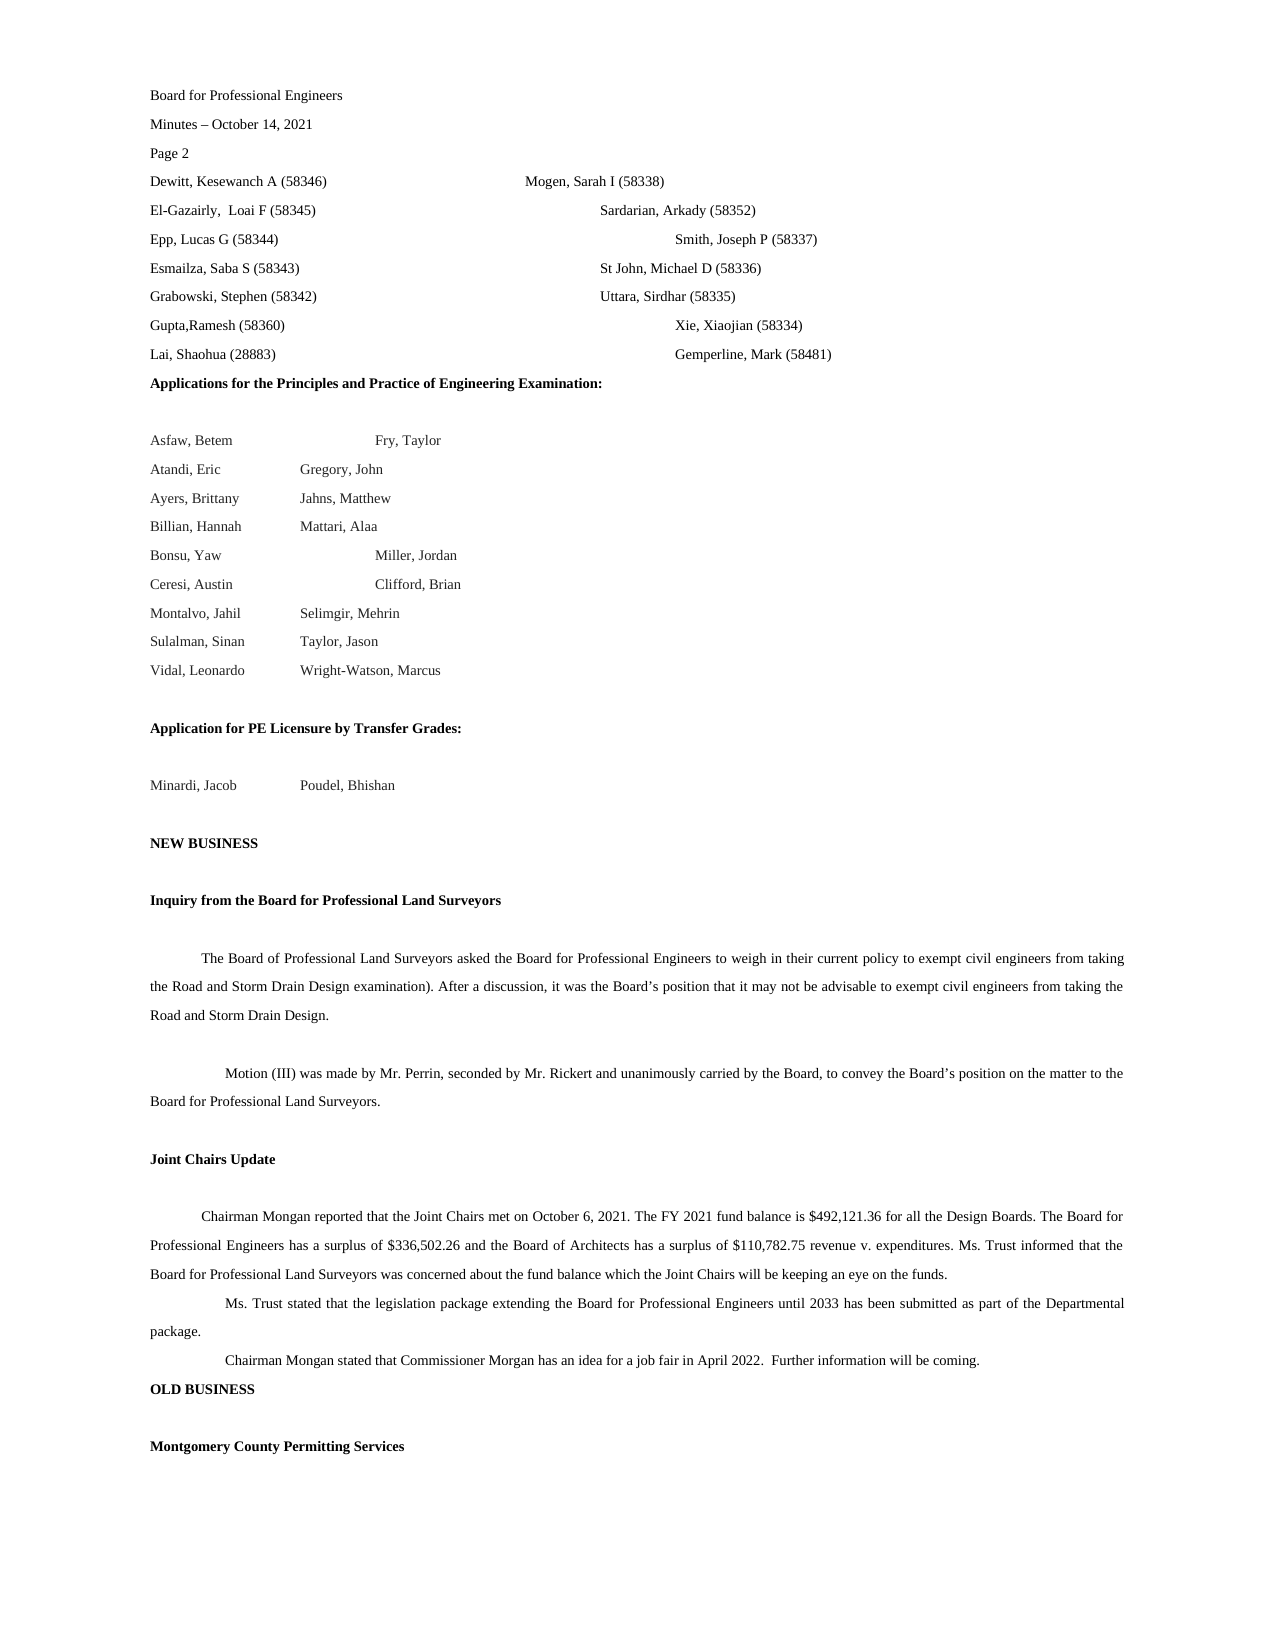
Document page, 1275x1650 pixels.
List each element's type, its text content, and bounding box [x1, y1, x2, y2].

text Chairman Mongan stated that Commissioner Morgan has an idea for a job fair in April 2022. Further information will be coming. [150, 1340, 1125, 1369]
text NEW BUSINESS [150, 822, 1125, 851]
text Sulalman, Sinan Taylor, Jason [150, 621, 1125, 650]
text Chairman Mongan reported that the Joint Chairs met on October 6, 2021. The FY 2021 fund balance is $492,121.36 for all the Design Boards. The Board for Professional Engineers has a surplus of $336,502.26 and the Board of Architects has a surplus of $110,782.75 revenue v. expenditures. Ms. Trust informed that the Board for Professional Land Surveyors was concerned about the fund balance which the Joint Chairs will be keeping an eye on the funds. [150, 1196, 1125, 1282]
text Vidal, Leonardo Wright-Watson, Marcus [150, 650, 1125, 679]
text Lai, Shaohua (28883) Gemperline, Mark (58481) [150, 334, 1125, 362]
text Billian, Hannah Mattari, Alaa [150, 506, 1125, 535]
text Gupta,Ramesh (58360) Xie, Xiaojian (58334) [150, 305, 1125, 334]
text Application for PE Licensure by Transfer Grades: [150, 707, 1125, 736]
text Bonsu, Yaw Miller, Jordan [150, 535, 1125, 564]
text Dewitt, Kesewanch A (58346) Mogen, Sarah I (58338) [150, 161, 1125, 190]
text Motion (III) was made by Mr. Perrin, seconded by Mr. Rickert and unanimously carried by the Board, to convey the Board’s position on the matter to the Board for Professional Land Surveyors. [150, 1052, 1125, 1110]
text Montalvo, Jahil Selimgir, Mehrin [150, 592, 1125, 621]
text Esmailza, Saba S (58343) St John, Michael D (58336) [150, 247, 1125, 276]
text The Board of Professional Land Surveyors asked the Board for Professional Engineers to weigh in their current policy to exempt civil engineers from taking the Road and Storm Drain Design examination). After a discussion, it was the Board’s position that it may not be advisable to exempt civil engineers from taking the Road and Storm Drain Design. [150, 937, 1125, 1024]
text Inquiry from the Board for Professional Land Surveyors [150, 880, 1125, 909]
text Atandi, Eric Gregory, John [150, 449, 1125, 477]
text OLD BUSINESS [150, 1369, 1125, 1397]
text El-Gazairly, Loai F (58345) Sardarian, Arkady (58352) [150, 190, 1125, 219]
text Joint Chairs Update [150, 1139, 1125, 1167]
text Asfaw, Betem Fry, Taylor [150, 420, 1125, 449]
text Epp, Lucas G (58344) Smith, Joseph P (58337) [150, 219, 1125, 247]
text Ceresi, Austin Clifford, Brian [150, 564, 1125, 592]
text Ms. Trust stated that the legislation package extending the Board for Professional Engineers until 2033 has been submitted as part of the Departmental package. [150, 1282, 1125, 1340]
text Applications for the Principles and Practice of Engineering Examination: [150, 362, 1125, 391]
text Minardi, Jacob Poudel, Bhishan [150, 765, 1125, 794]
text Montgomery County Permitting Services [150, 1426, 1125, 1455]
text Grabowski, Stephen (58342) Uttara, Sirdhar (58335) [150, 276, 1125, 305]
text Ayers, Brittany Jahns, Matthew [150, 477, 1125, 506]
